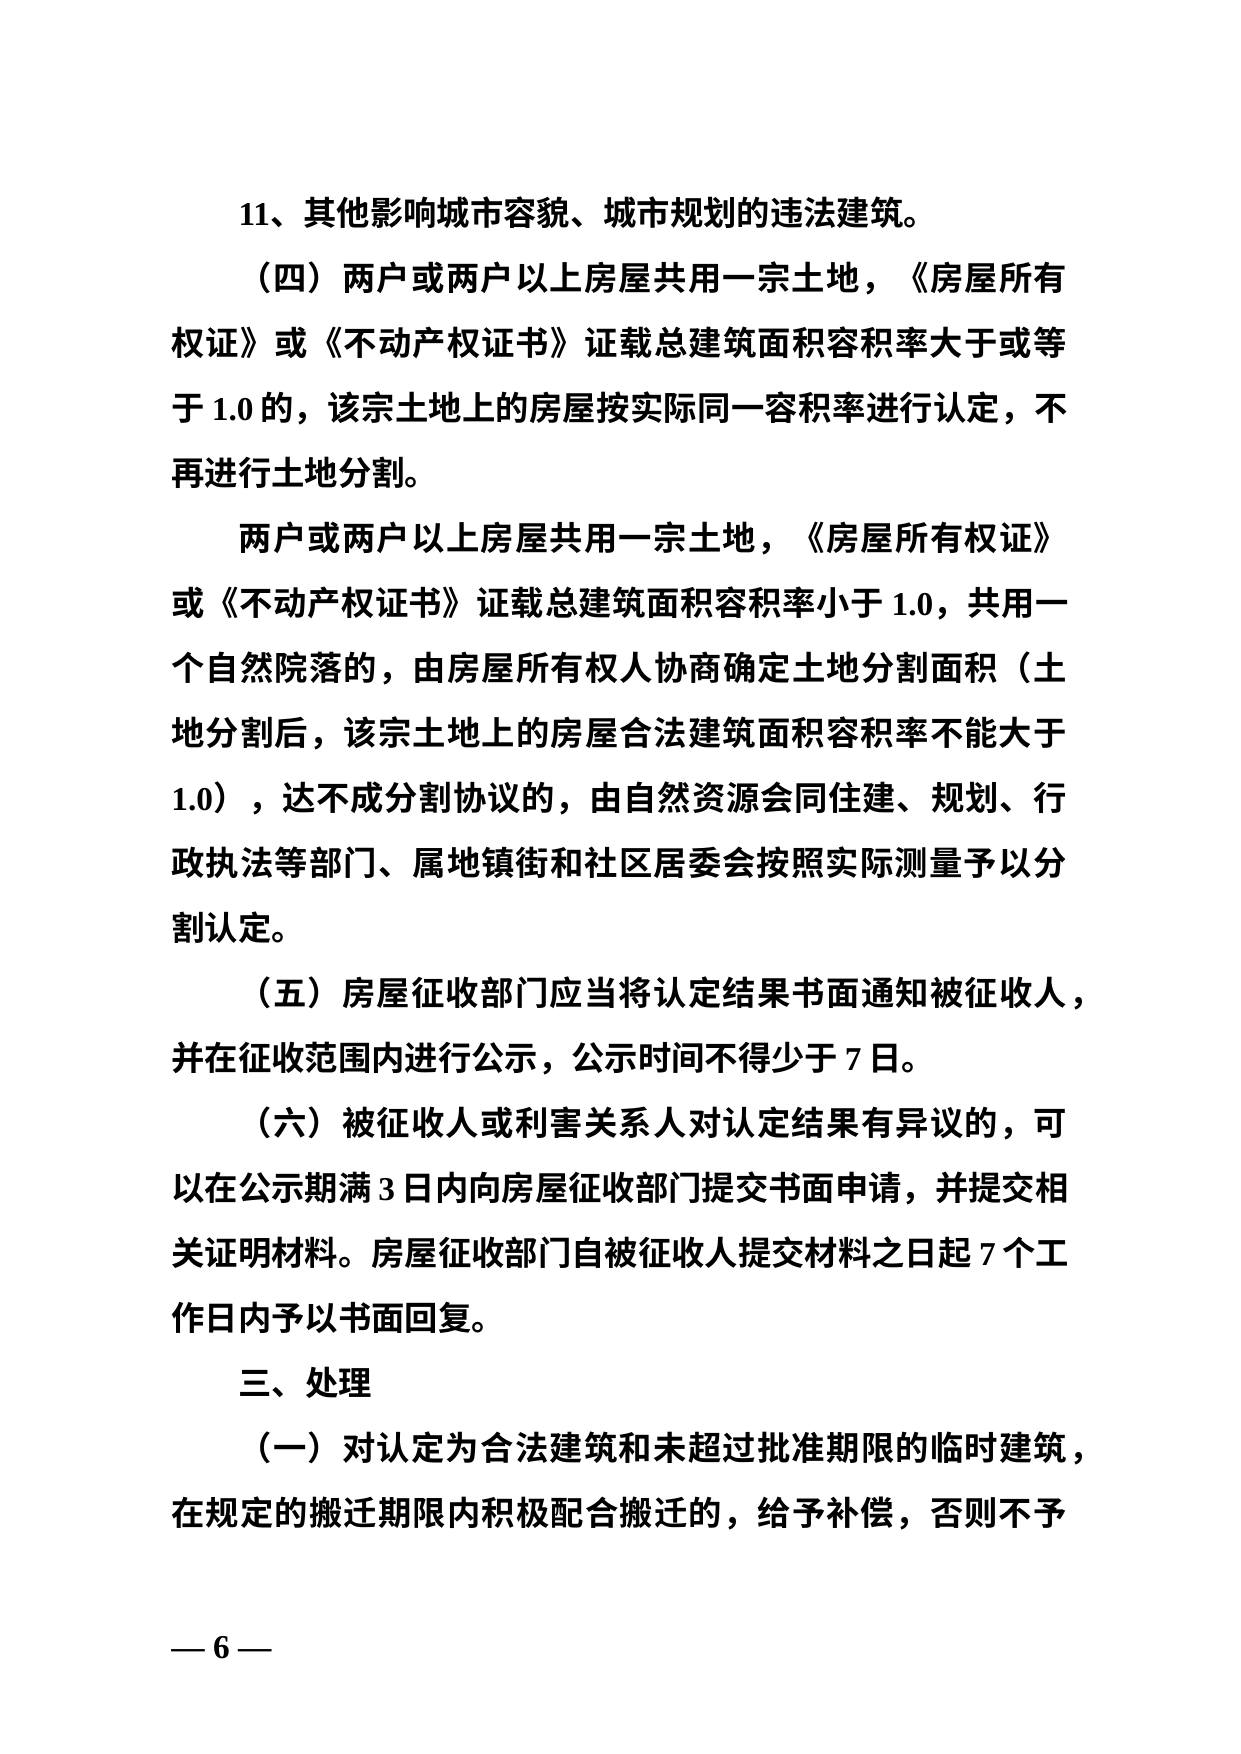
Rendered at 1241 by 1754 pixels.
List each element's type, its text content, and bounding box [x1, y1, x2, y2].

text 11、其他影响城市容貌、城市规划的违法建筑。 [171, 178, 1069, 243]
text 三、处理 [171, 1348, 1069, 1413]
text （六）被征收人或利害关系人对认定结果有异议的，可以在公示期满3日内向房屋征收部门提交书面申请，并提交相关证明材料。房屋征收部门自被征收人提交材料之日起7个工作日内予以书面回复。 [171, 1088, 1069, 1348]
text 两户或两户以上房屋共用一宗土地，《房屋所有权证》或《不动产权证书》证载总建筑面积容积率小于1.0，共用一个自然院落的，由房屋所有权人协商确定土地分割面积（土地分割后，该宗土地上的房屋合法建筑面积容积率不能大于1.0），达不成分割协议的，由自然资源会同住建、规划、行政执法等部门、属地镇街和社区居委会按照实际测量予以分割认定。 [171, 503, 1069, 958]
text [171, 1413, 1069, 1543]
text （四）两户或两户以上房屋共用一宗土地，《房屋所有权证》或《不动产权证书》证载总建筑面积容积率大于或等于1.0的，该宗土地上的房屋按实际同一容积率进行认定，不再进行土地分割。 [171, 243, 1069, 503]
text （五）房屋征收部门应当将认定结果书面通知被征收人，并在征收范围内进行公示，公示时间不得少于7日。 [171, 958, 1069, 1088]
